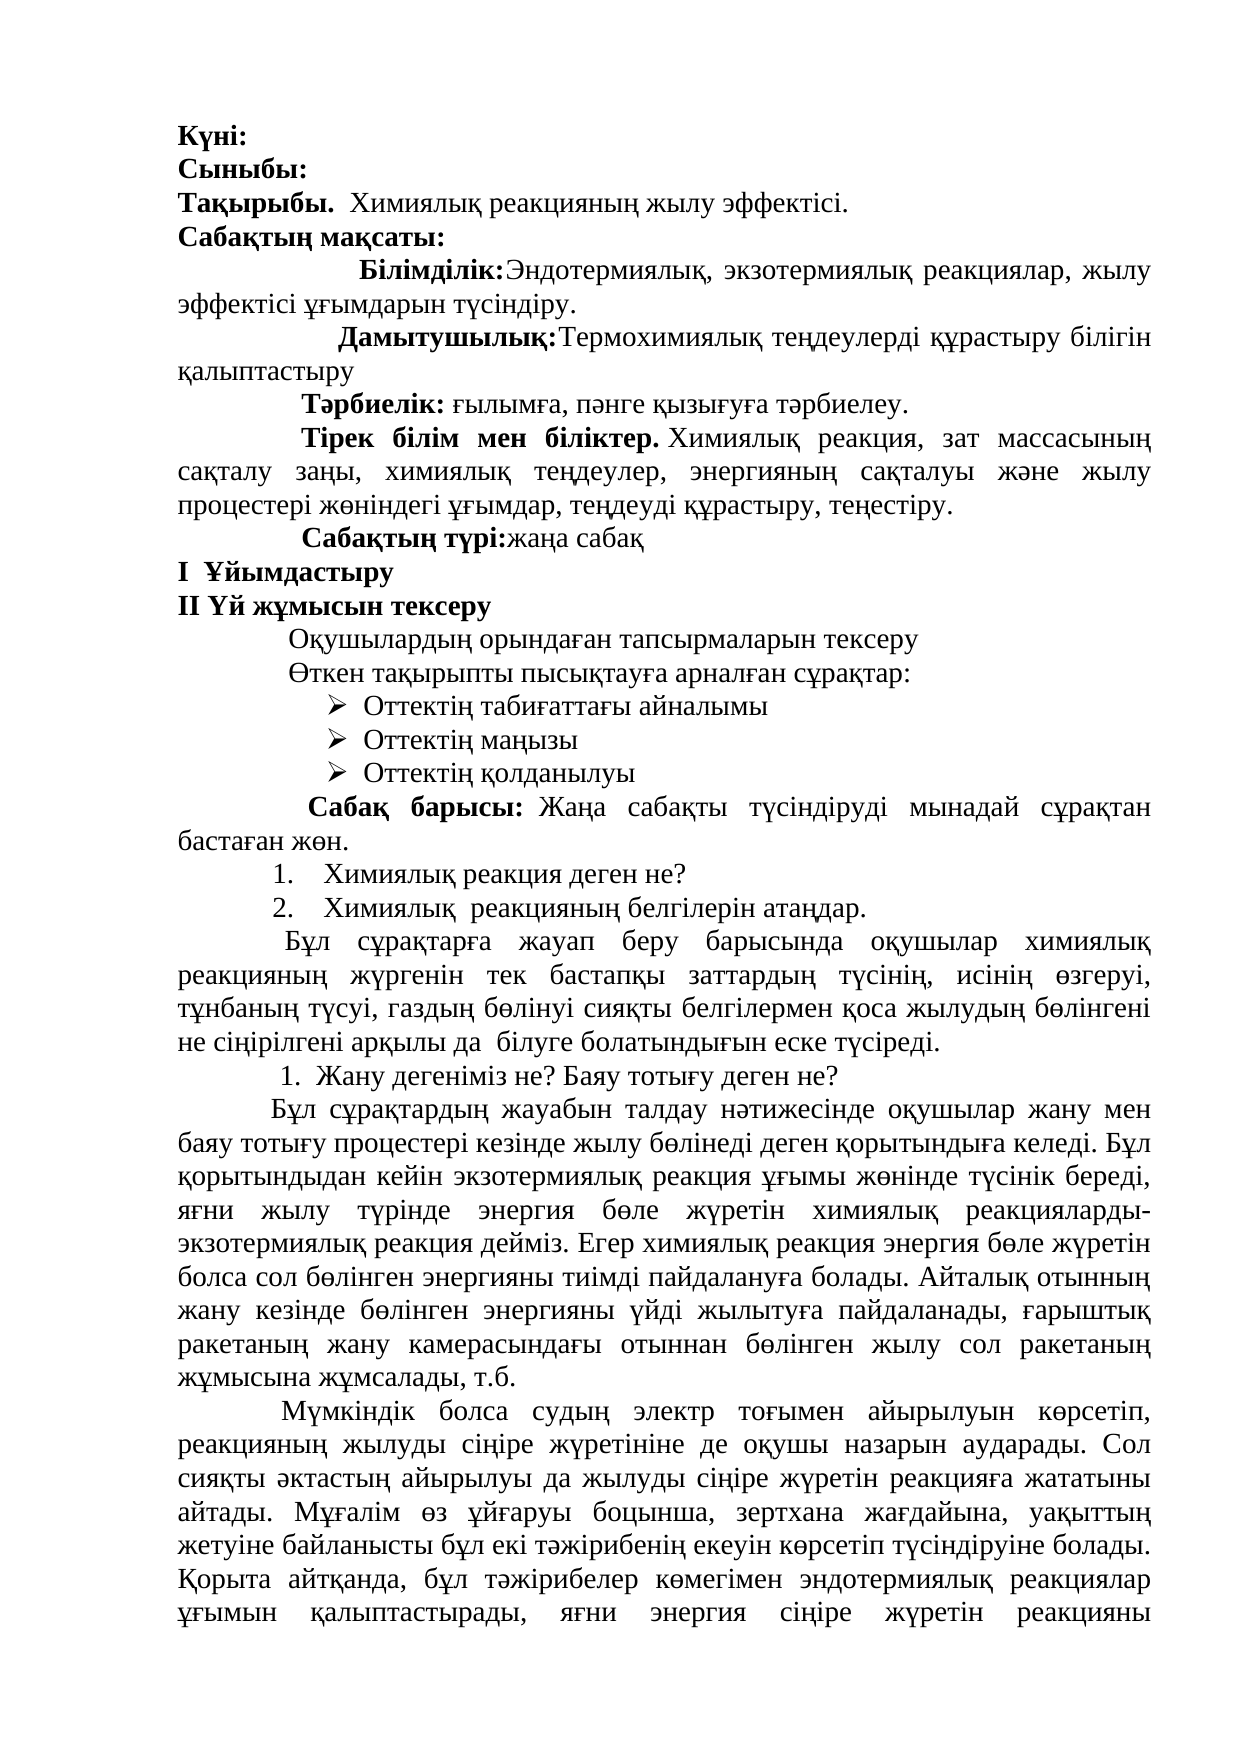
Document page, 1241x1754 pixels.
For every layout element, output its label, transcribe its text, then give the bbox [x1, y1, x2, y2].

text 1. Жану дегеніміз не? Баяу тотығу деген не? [177, 1058, 1152, 1091]
text Бұл сұрақтардың жауабын талдау нәтижесінде оқушылар жану мен баяу тотығу процестері кезінде жылу бөлінеді деген қорытындыға келеді. Бұл қорытындыдан кейін экзотермиялық реакция ұғымы жөнінде түсінік береді, яғни жылу түрінде энергия бөле жүретін химиялық реакцияларды-экзотермиялық реакция дейміз. Егер химиялық реакция энергия бөле жүретін болса сол бөлінген энергияны тиімді пайдалануға болады. Айталық отынның жану кезінде бөлінген энергияны үйді жылытуға пайдаланады, ғарыштық ракетаның жану камерасындағы отыннан бөлінген жылу сол ракетаның жұмысына жұмсалады, т.б. [177, 1091, 1152, 1393]
text Сабақтың түрі:жаңа сабақ [177, 521, 1152, 554]
list Оқушылардың орындаған тапсырмаларын тексеру [288, 621, 1152, 655]
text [177, 1393, 1152, 1628]
text Тақырыбы. Химиялық реакцияның жылу эффектісі. [177, 185, 1152, 219]
text Тәрбиелік: ғылымға, пәнге қызығуға тәрбиелеу. [177, 386, 1152, 420]
text Сабақ барысы: Жаңа сабақты түсіндіруді мынадай сұрақтан бастаған жөн. [177, 789, 1152, 856]
text 2. Химиялық реакцияның белгілерін атаңдар. [177, 890, 1152, 923]
text І Ұйымдастыру [177, 554, 1152, 588]
text Сыныбы: [177, 152, 1152, 185]
text Дамытушылық:Термохимиялық теңдеулерді құрастыру білігін қалыптастыру [177, 319, 1152, 386]
text Күні: [177, 118, 1152, 152]
text Сабақтың мақсаты: [177, 219, 1152, 252]
text 1. Химиялық реакция деген не? [177, 856, 1152, 890]
list Оттектің табиғаттағы айналымы [326, 688, 1152, 722]
text Бұл сұрақтарға жауап беру барысында оқушылар химиялық реакцияның жүргенін тек бастапқы заттардың түсінің, исінің өзгеруі, тұнбаның түсуі, газдың бөлінуі сияқты белгілермен қоса жылудың бөлінгені не сіңірілгені арқылы да білуге болатындығын еске түсіреді. [177, 923, 1152, 1058]
text ІІ Үй жұмысын тексеру [177, 588, 1152, 621]
list Оттектің қолданылуы [326, 756, 1152, 789]
list Өткен тақырыпты пысықтауға арналған сұрақтар: [288, 655, 1152, 688]
text Тірек білім мен біліктер. Химиялық реакция, зат массасының сақталу заңы, химиялық теңдеулер, энергияның сақталуы және жылу процестері жөніндегі ұғымдар, теңдеуді құрастыру, теңестіру. [177, 420, 1152, 521]
text Білімділік:Эндотермиялық, экзотермиялық реакциялар, жылу эффектісі ұғымдарын түсіндіру. [177, 252, 1152, 319]
list Оттектің маңызы [326, 722, 1152, 756]
